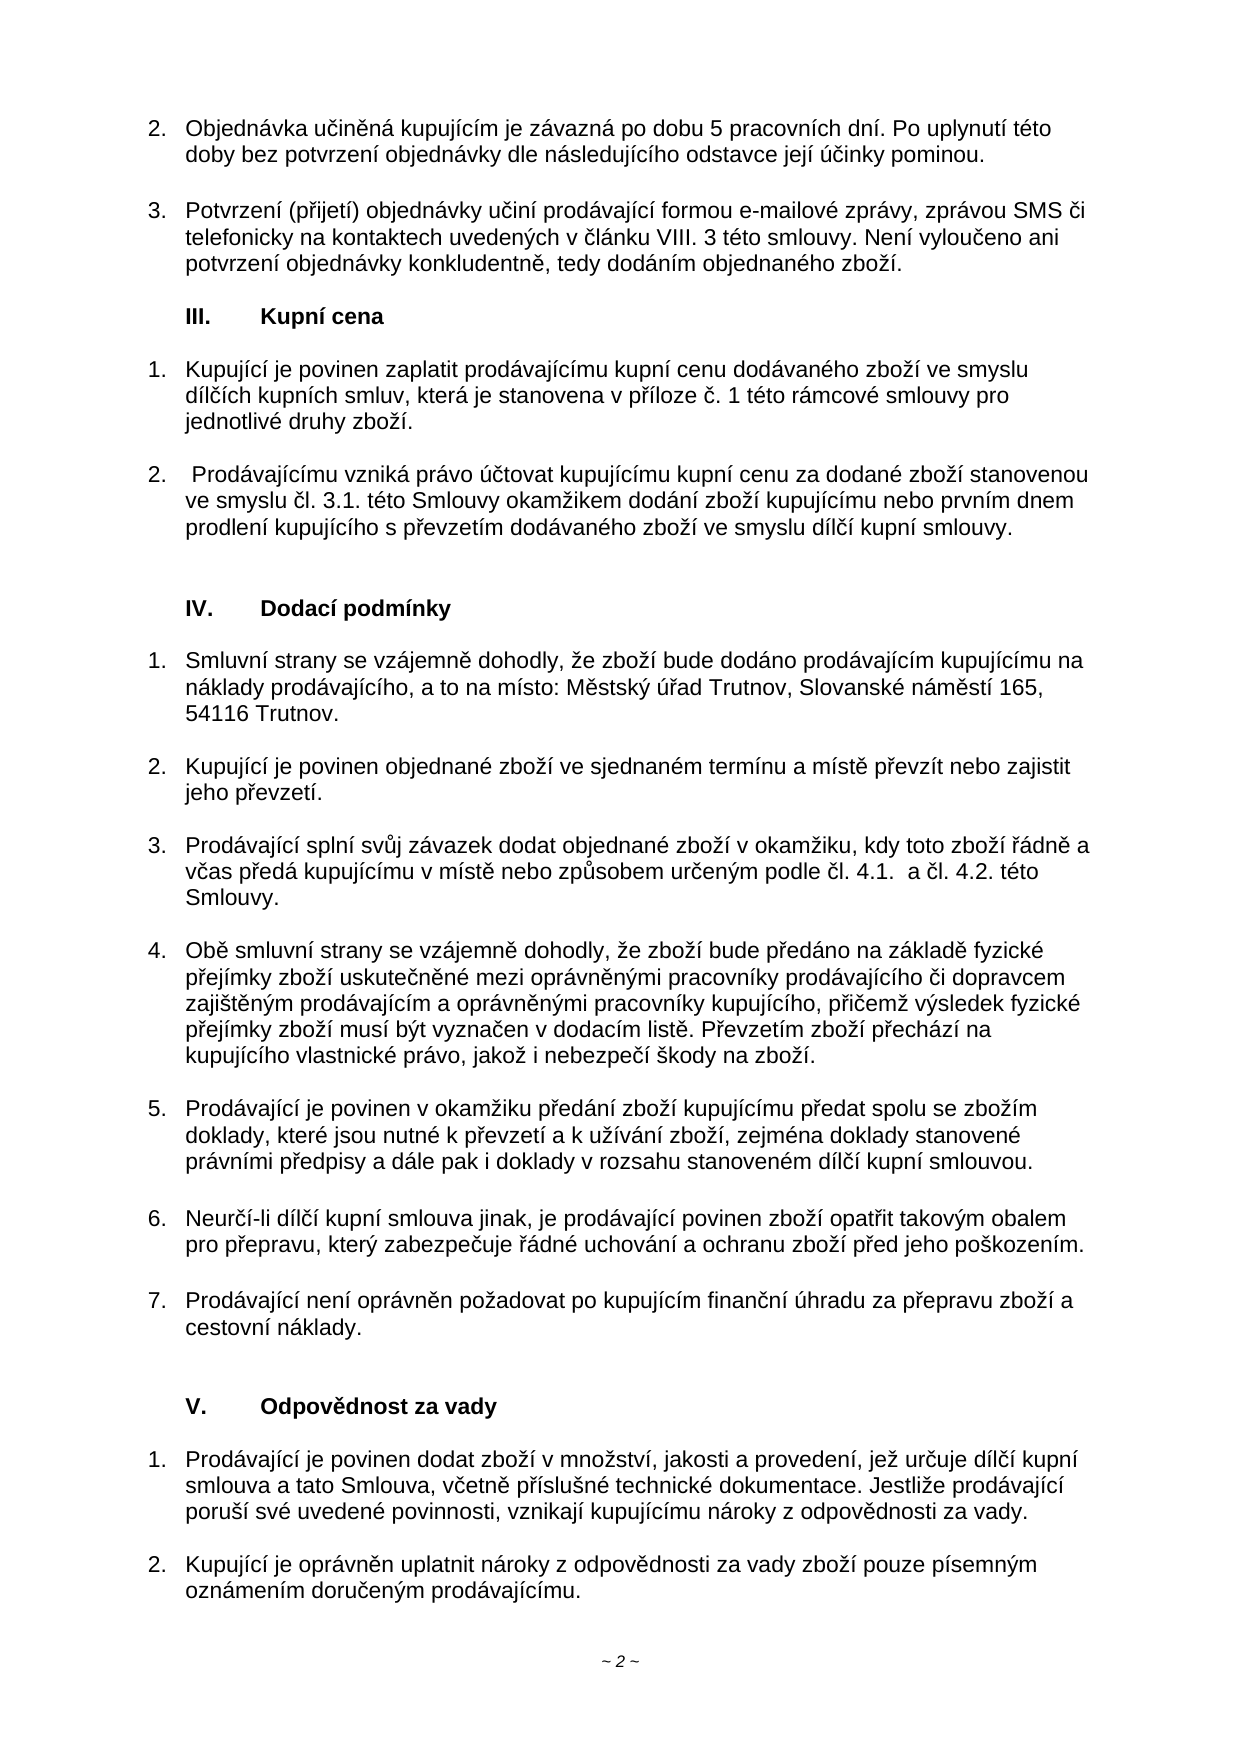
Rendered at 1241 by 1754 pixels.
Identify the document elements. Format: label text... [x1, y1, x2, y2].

list Prodávající je povinen dodat zboží v množství, jakosti a provedení, jež určuje dílčí kupní smlouva a tato Smlouva, včetně příslušné technické dokumentace. Jestliže prodávající poruší své uvedené povinnosti, vznikají kupujícímu nároky z odpovědnosti za vady. [148, 1446, 1093, 1524]
list Kupní cena [185, 303, 1093, 329]
list Dodací podmínky [185, 594, 1093, 621]
list Kupující je oprávněn uplatnit nároky z odpovědnosti za vady zboží pouze písemným oznámením doručeným prodávajícímu. [148, 1551, 1093, 1604]
list Prodávajícímu vzniká právo účtovat kupujícímu kupní cenu za dodané zboží stanovenou ve smyslu čl. 3.1. této Smlouvy okamžikem dodání zboží kupujícímu nebo prvním dnem prodlení kupujícího s převzetím dodávaného zboží ve smyslu dílčí kupní smlouvy. [148, 461, 1093, 540]
list Prodávající splní svůj závazek dodat objednané zboží v okamžiku, kdy toto zboží řádně a včas předá kupujícímu v místě nebo způsobem určeným podle čl. 4.1. a čl. 4.2. této Smlouvy. [148, 832, 1093, 911]
list Obě smluvní strany se vzájemně dohodly, že zboží bude předáno na základě fyzické přejímky zboží uskutečněné mezi oprávněnými pracovníky prodávajícího či dopravcem zajištěným prodávajícím a oprávněnými pracovníky kupujícího, přičemž výsledek fyzické přejímky zboží musí být vyznačen v dodacím listě. Převzetím zboží přechází na kupujícího vlastnické právo, jakož i nebezpečí škody na zboží. [148, 937, 1093, 1069]
list Prodávající není oprávněn požadovat po kupujícím finanční úhradu za přepravu zboží a cestovní náklady. [148, 1287, 1093, 1340]
list Odpovědnost za vady [185, 1393, 1093, 1419]
list Kupující je povinen zaplatit prodávajícímu kupní cenu dodávaného zboží ve smyslu dílčích kupních smluv, která je stanovena v příloze č. 1 této rámcové smlouvy pro jednotlivé druhy zboží. [148, 356, 1093, 435]
list Kupující je povinen objednané zboží ve sjednaném termínu a místě převzít nebo zajistit jeho převzetí. [148, 753, 1093, 805]
list Smluvní strany se vzájemně dohodly, že zboží bude dodáno prodávajícím kupujícímu na náklady prodávajícího, a to na místo: Městský úřad Trutnov, Slovanské náměstí 165, 54116 Trutnov. [148, 647, 1093, 726]
list Objednávka učiněná kupujícím je závazná po dobu 5 pracovních dní. Po uplynutí této doby bez potvrzení objednávky dle následujícího odstavce její účinky pominou. [148, 114, 1093, 167]
list Prodávající je povinen v okamžiku předání zboží kupujícímu předat spolu se zbožím doklady, které jsou nutné k převzetí a k užívání zboží, zejména doklady stanovené právními předpisy a dále pak i doklady v rozsahu stanoveném dílčí kupní smlouvou. [148, 1095, 1093, 1174]
list Neurčí-li dílčí kupní smlouva jinak, je prodávající povinen zboží opatřit takovým obalem pro přepravu, který zabezpečuje řádné uchování a ochranu zboží před jeho poškozením. [148, 1204, 1093, 1257]
list Potvrzení (přijetí) objednávky učiní prodávající formou e-mailové zprávy, zprávou SMS či telefonicky na kontaktech uvedených v článku VIII. 3 této smlouvy. Není vyloučeno ani potvrzení objednávky konkludentně, tedy dodáním objednaného zboží. [148, 197, 1093, 277]
